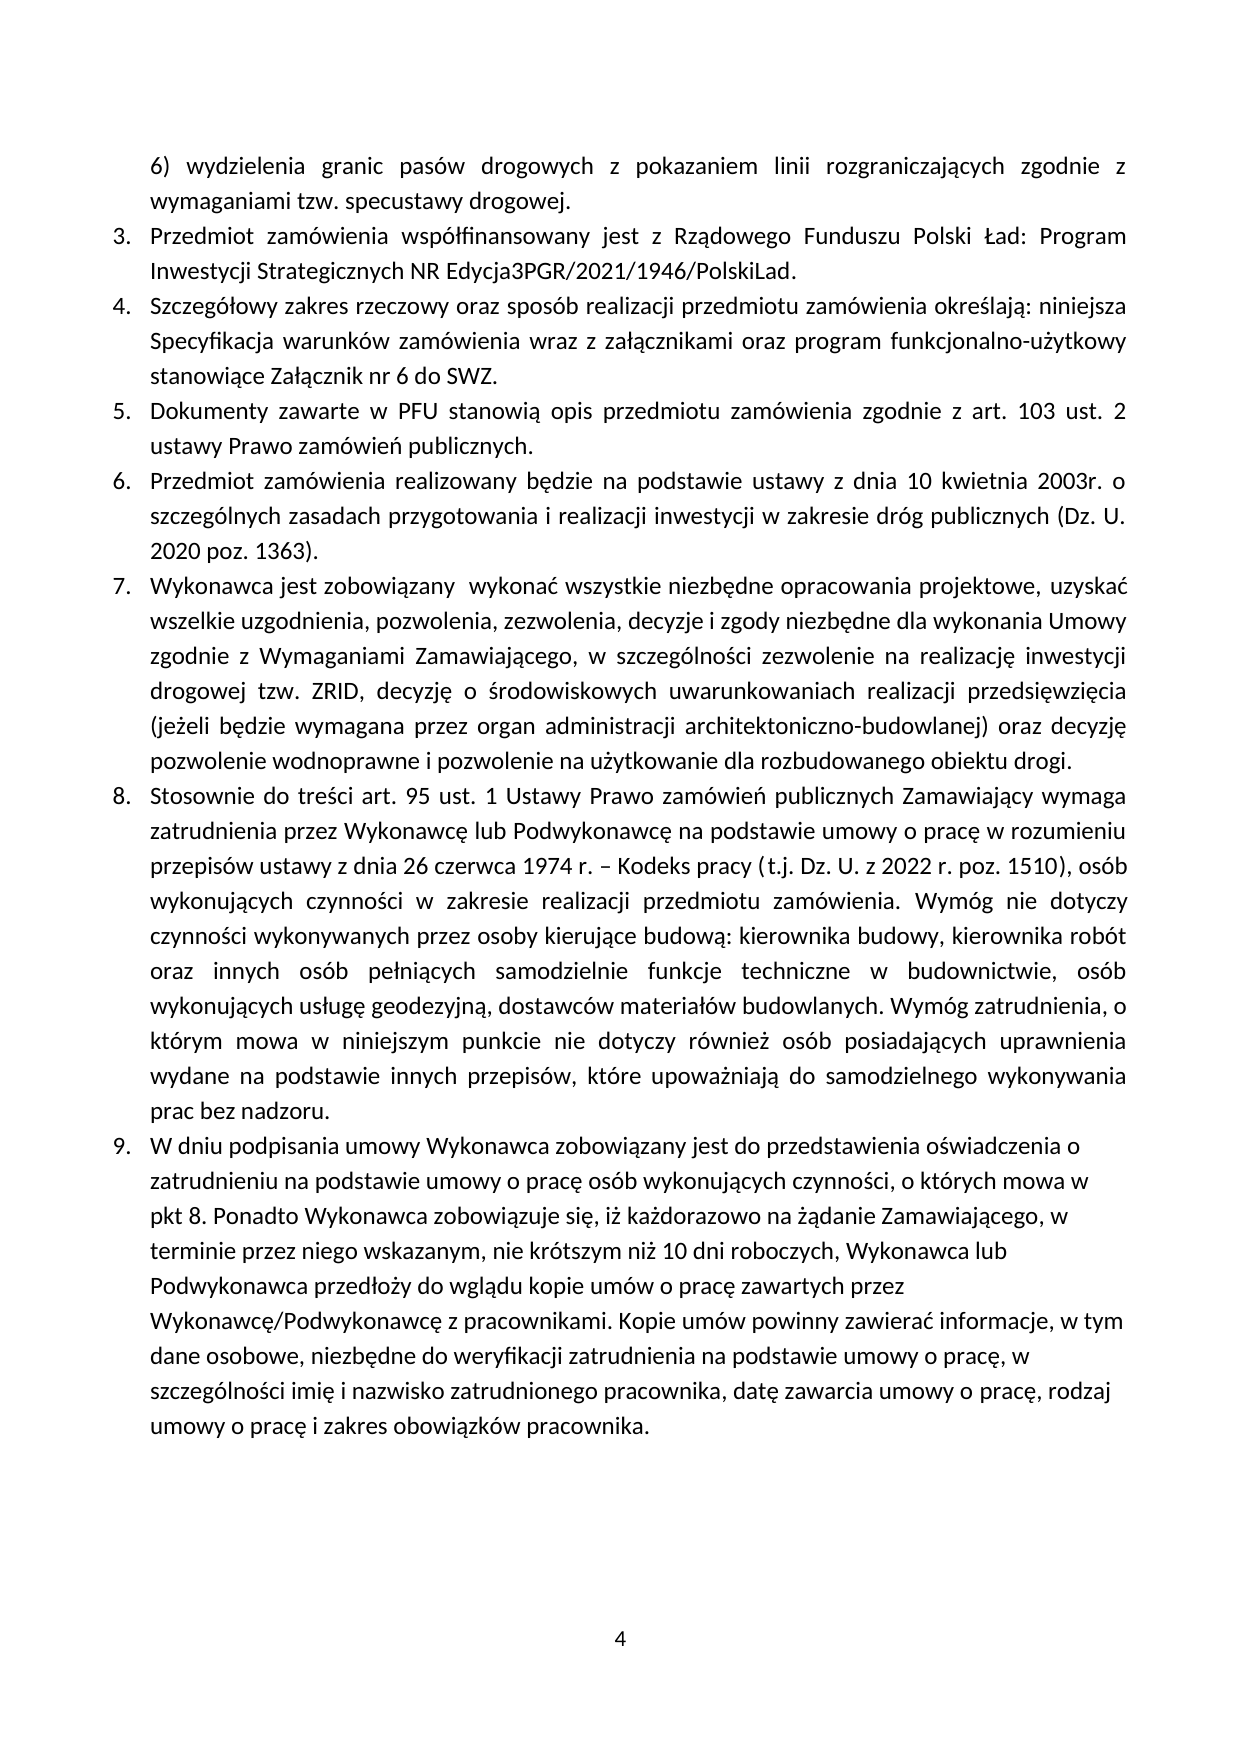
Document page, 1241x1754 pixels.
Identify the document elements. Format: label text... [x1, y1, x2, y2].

list Dokumenty zawarte w PFU stanowią opis przedmiotu zamówienia zgodnie z art. 103 ust. 2 ustawy Prawo zamówień publicznych. [112, 395, 1128, 461]
list Przedmiot zamówienia realizowany będzie na podstawie ustawy z dnia 10 kwietnia 2003r. o szczególnych zasadach przygotowania i realizacji inwestycji w zakresie dróg publicznych (Dz. U. 2020 poz. 1363). [112, 465, 1128, 566]
list W dniu podpisania umowy Wykonawca zobowiązany jest do przedstawienia oświadczenia o zatrudnieniu na podstawie umowy o pracę osób wykonujących czynności, o których mowa w pkt 8. Ponadto Wykonawca zobowiązuje się, iż każdorazowo na żądanie Zamawiającego, w terminie przez niego wskazanym, nie krótszym niż 10 dni roboczych, Wykonawca lub Podwykonawca przedłoży do wglądu kopie umów o pracę zawartych przez Wykonawcę/Podwykonawcę z pracownikami. Kopie umów powinny zawierać informacje, w tym dane osobowe, niezbędne do weryfikacji zatrudnienia na podstawie umowy o pracę, w szczególności imię i nazwisko zatrudnionego pracownika, datę zawarcia umowy o pracę, rodzaj umowy o pracę i zakres obowiązków pracownika. [112, 1130, 1128, 1441]
list Przedmiot zamówienia współfinansowany jest z Rządowego Funduszu Polski Ład: Program Inwestycji Strategicznych NR Edycja3PGR/2021/1946/PolskiLad. [112, 220, 1128, 286]
list Stosownie do treści art. 95 ust. 1 Ustawy Prawo zamówień publicznych Zamawiający wymaga zatrudnienia przez Wykonawcę lub Podwykonawcę na podstawie umowy o pracę w rozumieniu przepisów ustawy z dnia 26 czerwca 1974 r. – Kodeks pracy (t.j. Dz. U. z 2022 r. poz. 1510), osób wykonujących czynności w zakresie realizacji przedmiotu zamówienia. Wymóg nie dotyczy czynności wykonywanych przez osoby kierujące budową: kierownika budowy, kierownika robót oraz innych osób pełniących samodzielnie funkcje techniczne w budownictwie, osób wykonujących usługę geodezyjną, dostawców materiałów budowlanych. Wymóg zatrudnienia, o którym mowa w niniejszym punkcie nie dotyczy również osób posiadających uprawnienia wydane na podstawie innych przepisów, które upoważniają do samodzielnego wykonywania prac bez nadzoru. [112, 780, 1128, 1126]
text 6) wydzielenia granic pasów drogowych z pokazaniem linii rozgraniczających zgodnie z wymaganiami tzw. specustawy drogowej. [150, 150, 1128, 216]
list Szczegółowy zakres rzeczowy oraz sposób realizacji przedmiotu zamówienia określają: niniejsza Specyfikacja warunków zamówienia wraz z załącznikami oraz program funkcjonalno-użytkowy stanowiące Załącznik nr 6 do SWZ. [112, 290, 1128, 391]
list Wykonawca jest zobowiązany wykonać wszystkie niezbędne opracowania projektowe, uzyskać wszelkie uzgodnienia, pozwolenia, zezwolenia, decyzje i zgody niezbędne dla wykonania Umowy zgodnie z Wymaganiami Zamawiającego, w szczególności zezwolenie na realizację inwestycji drogowej tzw. ZRID, decyzję o środowiskowych uwarunkowaniach realizacji przedsięwzięcia (jeżeli będzie wymagana przez organ administracji architektoniczno-budowlanej) oraz decyzję pozwolenie wodnoprawne i pozwolenie na użytkowanie dla rozbudowanego obiektu drogi. [112, 570, 1128, 776]
